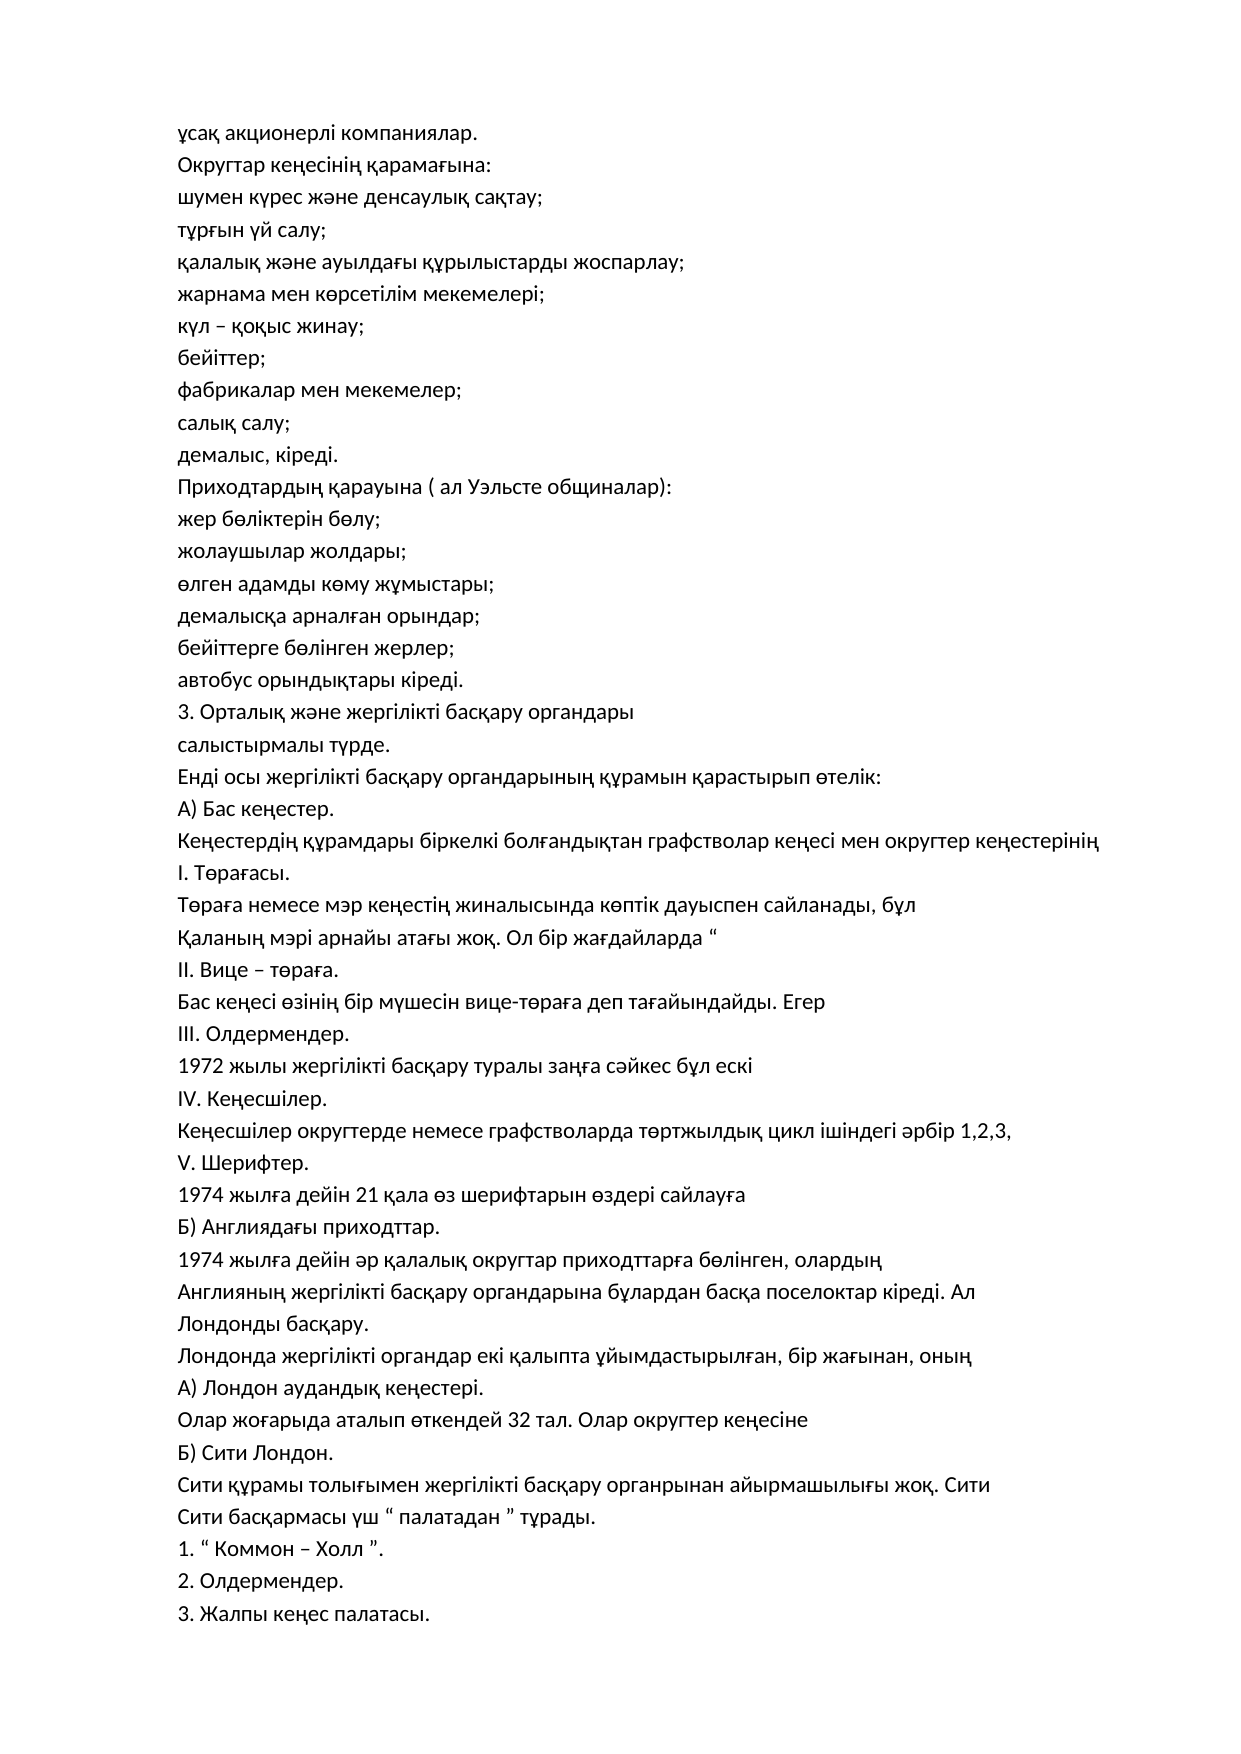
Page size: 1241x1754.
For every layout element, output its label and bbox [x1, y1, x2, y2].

text [177, 118, 1152, 1627]
